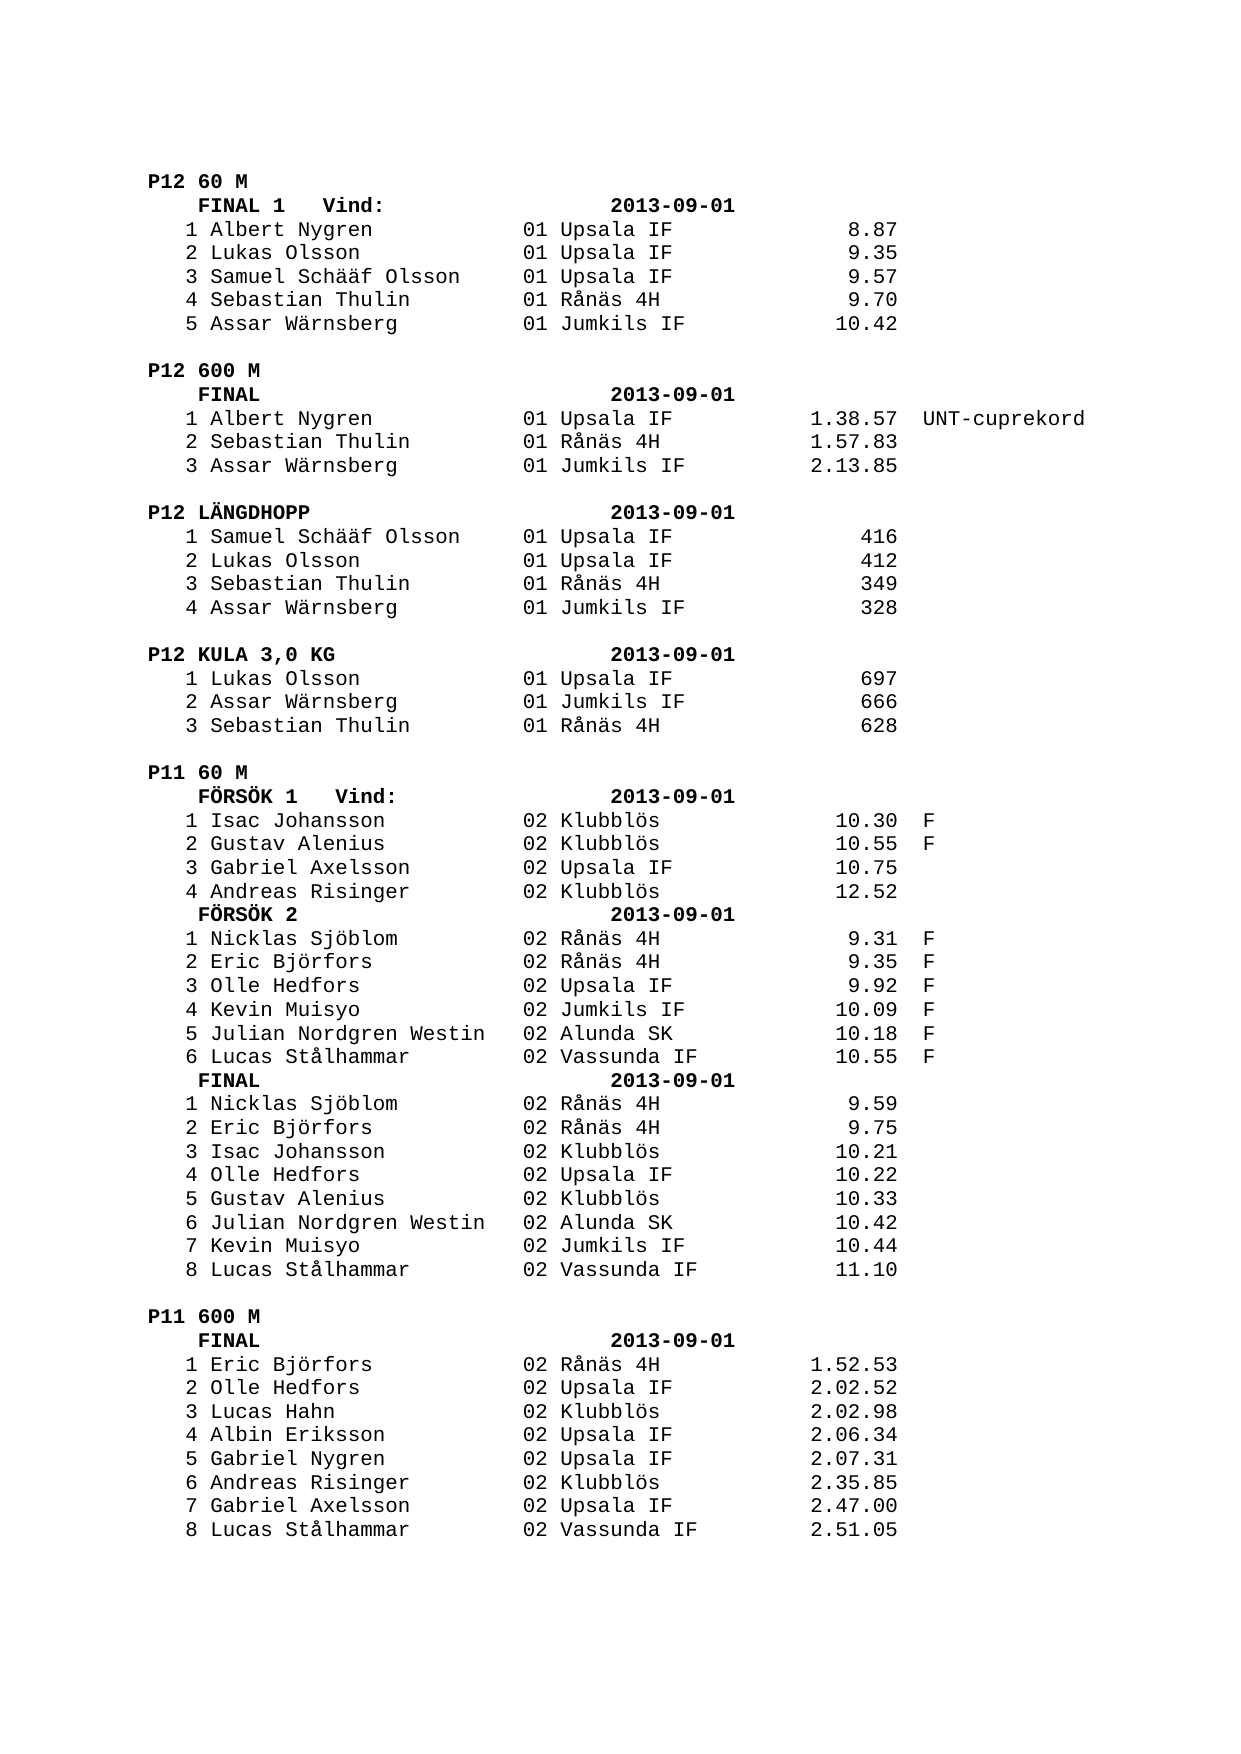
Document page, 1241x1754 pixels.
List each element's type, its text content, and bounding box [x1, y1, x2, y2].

text 4 Andreas Risinger 02 Klubblös 12.52 [148, 881, 1093, 904]
text FÖRSÖK 2 2013-09-01 [148, 904, 1093, 928]
text 3 Sebastian Thulin 01 Rånäs 4H 628 [148, 715, 1093, 739]
text 2 Eric Björfors 02 Rånäs 4H 9.75 [148, 1117, 1093, 1141]
text P11 600 M [148, 1283, 1093, 1330]
text 6 Lucas Stålhammar 02 Vassunda IF 10.55 F [148, 1046, 1093, 1070]
text P11 60 M [148, 739, 1093, 786]
text 3 Lucas Hahn 02 Klubblös 2.02.98 [148, 1401, 1093, 1424]
text 3 Isac Johansson 02 Klubblös 10.21 [148, 1141, 1093, 1164]
text 8 Lucas Stålhammar 02 Vassunda IF 2.51.05 [148, 1519, 1093, 1543]
text 1 Albert Nygren 01 Upsala IF 1.38.57 UNT-cuprekord [148, 408, 1093, 431]
text 4 Sebastian Thulin 01 Rånäs 4H 9.70 [148, 289, 1093, 313]
text 4 Olle Hedfors 02 Upsala IF 10.22 [148, 1164, 1093, 1188]
text FINAL 2013-09-01 [148, 1070, 1093, 1093]
text P12 LÄNGDHOPP 2013-09-01 [148, 479, 1093, 526]
text 1 Albert Nygren 01 Upsala IF 8.87 [148, 218, 1093, 242]
text 2 Assar Wärnsberg 01 Jumkils IF 666 [148, 691, 1093, 715]
text FINAL 2013-09-01 [148, 1330, 1093, 1353]
text 2 Lukas Olsson 01 Upsala IF 9.35 [148, 242, 1093, 266]
text 4 Kevin Muisyo 02 Jumkils IF 10.09 F [148, 999, 1093, 1022]
text 2 Gustav Alenius 02 Klubblös 10.55 F [148, 833, 1093, 857]
text 2 Eric Björfors 02 Rånäs 4H 9.35 F [148, 952, 1093, 975]
text 2 Sebastian Thulin 01 Rånäs 4H 1.57.83 [148, 431, 1093, 455]
text FINAL 1 Vind: 2013-09-01 [148, 195, 1093, 218]
text 3 Olle Hedfors 02 Upsala IF 9.92 F [148, 975, 1093, 999]
text 5 Julian Nordgren Westin 02 Alunda SK 10.18 F [148, 1022, 1093, 1046]
text 5 Assar Wärnsberg 01 Jumkils IF 10.42 [148, 313, 1093, 337]
text 3 Samuel Schääf Olsson 01 Upsala IF 9.57 [148, 266, 1093, 289]
text 8 Lucas Stålhammar 02 Vassunda IF 11.10 [148, 1259, 1093, 1283]
text P12 600 M [148, 337, 1093, 384]
text 7 Kevin Muisyo 02 Jumkils IF 10.44 [148, 1235, 1093, 1259]
text 4 Assar Wärnsberg 01 Jumkils IF 328 [148, 597, 1093, 621]
text 2 Lukas Olsson 01 Upsala IF 412 [148, 549, 1093, 573]
text 1 Nicklas Sjöblom 02 Rånäs 4H 9.59 [148, 1093, 1093, 1117]
text 2 Olle Hedfors 02 Upsala IF 2.02.52 [148, 1377, 1093, 1401]
text 1 Eric Björfors 02 Rånäs 4H 1.52.53 [148, 1353, 1093, 1377]
text 1 Samuel Schääf Olsson 01 Upsala IF 416 [148, 526, 1093, 549]
text 7 Gabriel Axelsson 02 Upsala IF 2.47.00 [148, 1495, 1093, 1519]
text 6 Julian Nordgren Westin 02 Alunda SK 10.42 [148, 1212, 1093, 1235]
text P12 60 M [148, 148, 1093, 195]
text 1 Nicklas Sjöblom 02 Rånäs 4H 9.31 F [148, 928, 1093, 952]
text 1 Isac Johansson 02 Klubblös 10.30 F [148, 810, 1093, 833]
text 3 Gabriel Axelsson 02 Upsala IF 10.75 [148, 857, 1093, 881]
text 3 Assar Wärnsberg 01 Jumkils IF 2.13.85 [148, 455, 1093, 479]
text FINAL 2013-09-01 [148, 384, 1093, 408]
text 5 Gustav Alenius 02 Klubblös 10.33 [148, 1188, 1093, 1212]
text 3 Sebastian Thulin 01 Rånäs 4H 349 [148, 573, 1093, 597]
text 4 Albin Eriksson 02 Upsala IF 2.06.34 [148, 1424, 1093, 1448]
text 1 Lukas Olsson 01 Upsala IF 697 [148, 668, 1093, 691]
text FÖRSÖK 1 Vind: 2013-09-01 [148, 786, 1093, 810]
text 6 Andreas Risinger 02 Klubblös 2.35.85 [148, 1472, 1093, 1495]
text 5 Gabriel Nygren 02 Upsala IF 2.07.31 [148, 1448, 1093, 1472]
text P12 KULA 3,0 KG 2013-09-01 [148, 621, 1093, 668]
